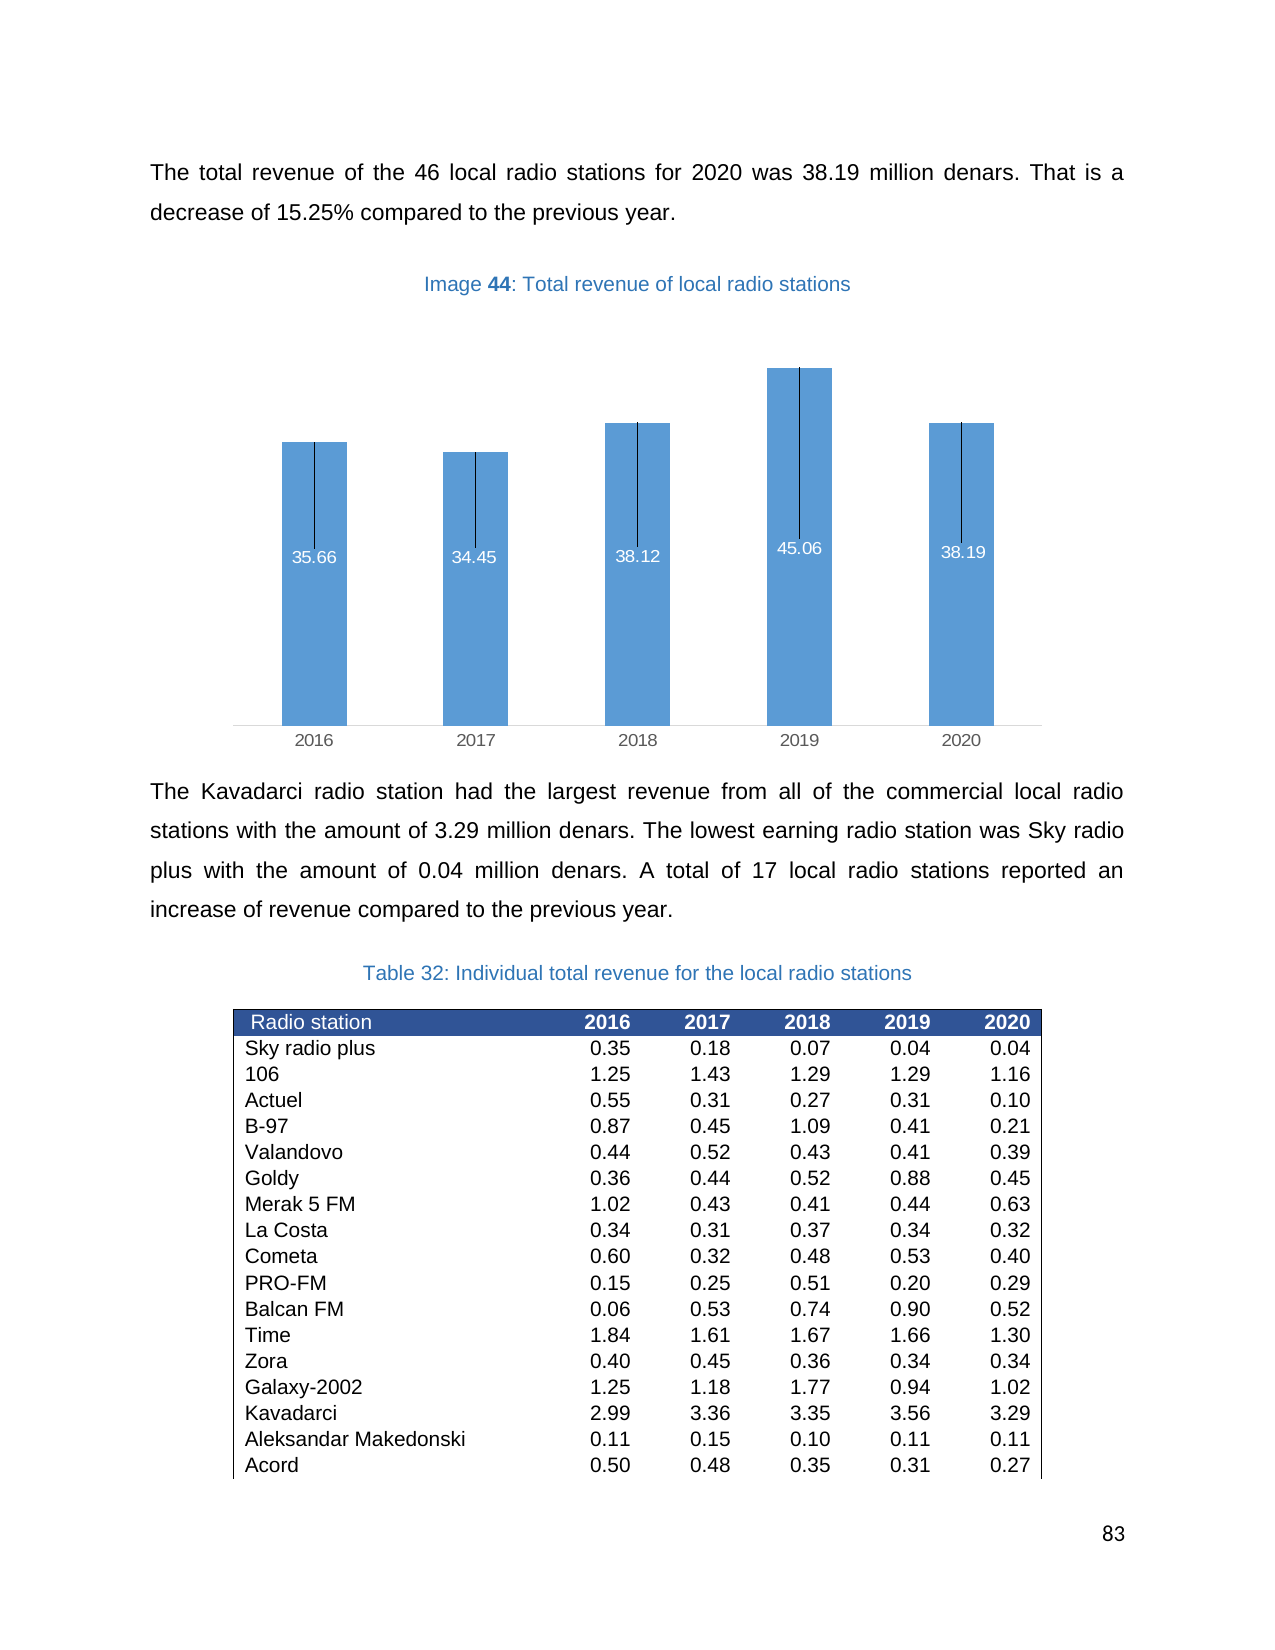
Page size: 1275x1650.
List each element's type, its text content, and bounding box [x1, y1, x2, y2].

table_cell 0.44 [842, 1192, 942, 1218]
table_cell 1.16 [942, 1062, 1041, 1088]
table_cell 0.11 [842, 1427, 942, 1453]
table_cell 0.31 [842, 1453, 942, 1479]
table_cell 0.31 [642, 1088, 742, 1114]
table_cell 0.37 [742, 1218, 842, 1244]
table_cell 0.31 [642, 1218, 742, 1244]
table_cell 2.99 [542, 1401, 642, 1427]
table_cell 0.48 [742, 1244, 842, 1270]
table_cell 0.48 [642, 1453, 742, 1479]
table_cell 0.27 [742, 1088, 842, 1114]
table_cell 0.41 [842, 1140, 942, 1166]
table_cell 0.18 [642, 1036, 742, 1062]
text Image 44: Total revenue of local radio stations [150, 271, 1125, 295]
table_cell 0.29 [942, 1270, 1041, 1296]
table_cell 0.53 [842, 1244, 942, 1270]
table_cell 0.74 [742, 1296, 842, 1322]
table_cell Time [234, 1323, 542, 1348]
table_cell Valandovo [234, 1140, 542, 1166]
table_cell 0.11 [942, 1427, 1041, 1453]
table_cell 0.41 [742, 1192, 842, 1218]
table_cell 0.40 [942, 1244, 1041, 1270]
table_cell 0.44 [642, 1166, 742, 1192]
table_header 2020 [942, 1010, 1041, 1036]
table_cell 0.63 [942, 1192, 1041, 1218]
table_header 2017 [642, 1010, 742, 1036]
table_cell 0.10 [742, 1427, 842, 1453]
table_cell 0.36 [542, 1166, 642, 1192]
table_cell B-97 [234, 1114, 542, 1140]
table_cell 0.55 [542, 1088, 642, 1114]
table_cell La Costa [234, 1218, 542, 1244]
table_cell 0.15 [642, 1427, 742, 1453]
table_cell 0.43 [642, 1192, 742, 1218]
table_cell 1.43 [642, 1062, 742, 1088]
table_cell 0.41 [842, 1114, 942, 1140]
table_header Radio station [234, 1010, 542, 1036]
table_cell 0.21 [942, 1114, 1041, 1140]
table_cell 1.09 [742, 1114, 842, 1140]
table_cell 0.35 [742, 1453, 842, 1479]
table_cell 0.88 [842, 1166, 942, 1192]
table_cell 0.32 [942, 1218, 1041, 1244]
table_cell 0.45 [642, 1114, 742, 1140]
table_cell 0.39 [942, 1140, 1041, 1166]
table_cell 0.87 [542, 1114, 642, 1140]
table_cell 0.52 [742, 1166, 842, 1192]
table_cell 0.51 [742, 1270, 842, 1296]
table_cell Balcan FM [234, 1296, 542, 1322]
table_cell 0.52 [642, 1140, 742, 1166]
table_cell 1.02 [542, 1192, 642, 1218]
table_cell 0.15 [542, 1270, 642, 1296]
table_cell 1.66 [842, 1323, 942, 1348]
table_cell 0.04 [942, 1036, 1041, 1062]
table_cell Galaxy-2002 [234, 1375, 542, 1401]
table_cell 0.94 [842, 1375, 942, 1401]
table_cell 1.61 [642, 1323, 742, 1348]
text The Kavadarci radio station had the largest revenue from all of the commercial local radio stations with the amount of 3.29 million denars. The lowest earning radio station was Sky radio plus with the amount of 0.04 million denars. A total of 17 local radio stations reported an increase of revenue compared to the previous year. [150, 778, 1125, 922]
table_cell 0.27 [942, 1453, 1041, 1479]
text The total revenue of the 46 local radio stations for 2020 was 38.19 million denars. That is a decrease of 15.25% compared to the previous year. [150, 159, 1125, 225]
table_cell 0.40 [542, 1349, 642, 1374]
table_cell 0.34 [842, 1349, 942, 1374]
table_cell 106 [234, 1062, 542, 1088]
table_cell 1.18 [642, 1375, 742, 1401]
table_cell Acord [234, 1453, 542, 1479]
table_cell 0.07 [742, 1036, 842, 1062]
table_cell 1.29 [842, 1062, 942, 1088]
table_header 2016 [542, 1010, 642, 1036]
table_cell 1.30 [942, 1323, 1041, 1348]
table_cell 0.45 [642, 1349, 742, 1374]
table_cell Zora [234, 1349, 542, 1374]
table_cell 0.34 [842, 1218, 942, 1244]
table_header 2018 [742, 1010, 842, 1036]
table_cell 0.45 [942, 1166, 1041, 1192]
table_cell 1.77 [742, 1375, 842, 1401]
table_cell PRO-FM [234, 1270, 542, 1296]
table_cell 0.11 [542, 1427, 642, 1453]
table_cell 0.25 [642, 1270, 742, 1296]
table_cell 0.34 [542, 1218, 642, 1244]
table_cell 3.35 [742, 1401, 842, 1427]
table_cell 0.60 [542, 1244, 642, 1270]
table_cell 1.84 [542, 1323, 642, 1348]
table_cell Kavadarci [234, 1401, 542, 1427]
table_cell 0.04 [842, 1036, 942, 1062]
table_cell 1.02 [942, 1375, 1041, 1401]
table_cell 1.67 [742, 1323, 842, 1348]
table_cell 0.32 [642, 1244, 742, 1270]
table_cell 0.90 [842, 1296, 942, 1322]
table_cell 0.53 [642, 1296, 742, 1322]
table_cell 0.50 [542, 1453, 642, 1479]
table_cell 0.35 [542, 1036, 642, 1062]
table_cell 0.36 [742, 1349, 842, 1374]
table_cell Aleksandar Makedonski [234, 1427, 542, 1453]
table_cell Sky radio plus [234, 1036, 542, 1062]
table_cell 0.52 [942, 1296, 1041, 1322]
table_cell 1.25 [542, 1375, 642, 1401]
table_cell 0.20 [842, 1270, 942, 1296]
table_cell 3.36 [642, 1401, 742, 1427]
table_cell Goldy [234, 1166, 542, 1192]
table_header 2019 [842, 1010, 942, 1036]
table_cell Merak 5 FM [234, 1192, 542, 1218]
table_cell 0.31 [842, 1088, 942, 1114]
table_cell 0.06 [542, 1296, 642, 1322]
table_cell 1.29 [742, 1062, 842, 1088]
table_cell 3.29 [942, 1401, 1041, 1427]
table_cell Cometa [234, 1244, 542, 1270]
table_cell 0.10 [942, 1088, 1041, 1114]
table_cell 0.34 [942, 1349, 1041, 1374]
table_cell 1.25 [542, 1062, 642, 1088]
table_cell 0.43 [742, 1140, 842, 1166]
table_cell Actuel [234, 1088, 542, 1114]
table_cell 3.56 [842, 1401, 942, 1427]
table_cell 0.44 [542, 1140, 642, 1166]
